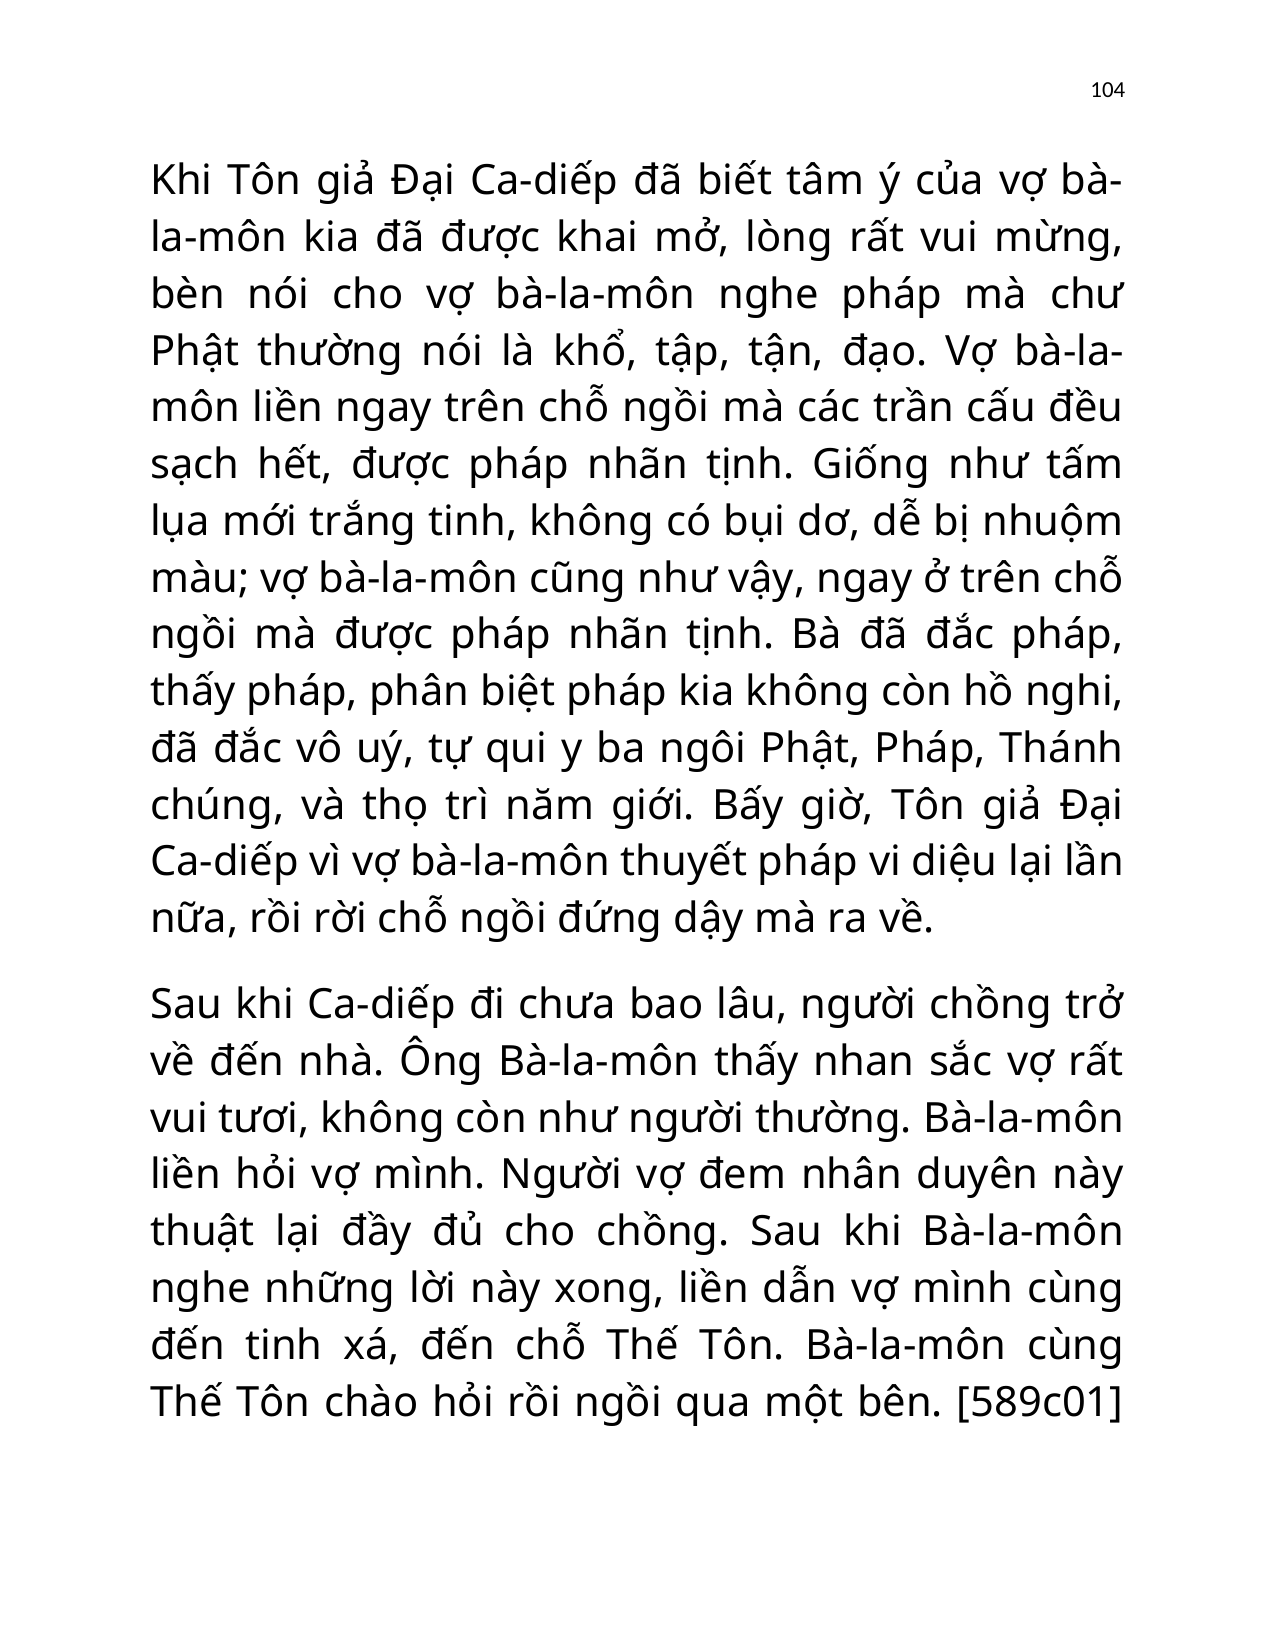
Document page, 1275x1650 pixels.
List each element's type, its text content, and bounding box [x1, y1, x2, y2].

text Khi Tôn giả Đại Ca-diếp đã biết tâm ý của vợ bà-la-môn kia đã được khai mở, lòng rất vui mừng, bèn nói cho vợ bà-la-môn nghe pháp mà chư Phật thường nói là khổ, tập, tận, đạo. Vợ bà-la-môn liền ngay trên chỗ ngồi mà các trần cấu đều sạch hết, được pháp nhãn tịnh. Giống như tấm lụa mới trắng tinh, không có bụi dơ, dễ bị nhuộm màu; vợ bà-la-môn cũng như vậy, ngay ở trên chỗ ngồi mà được pháp nhãn tịnh. Bà đã đắc pháp, thấy pháp, phân biệt pháp kia không còn hồ nghi, đã đắc vô uý, tự qui y ba ngôi Phật, Pháp, Thánh chúng, và thọ trì năm giới. Bấy giờ, Tôn giả Đại Ca-diếp vì vợ bà-la-môn thuyết pháp vi diệu lại lần nữa, rồi rời chỗ ngồi đứng dậy mà ra về. [150, 150, 1125, 945]
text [150, 974, 1125, 1428]
